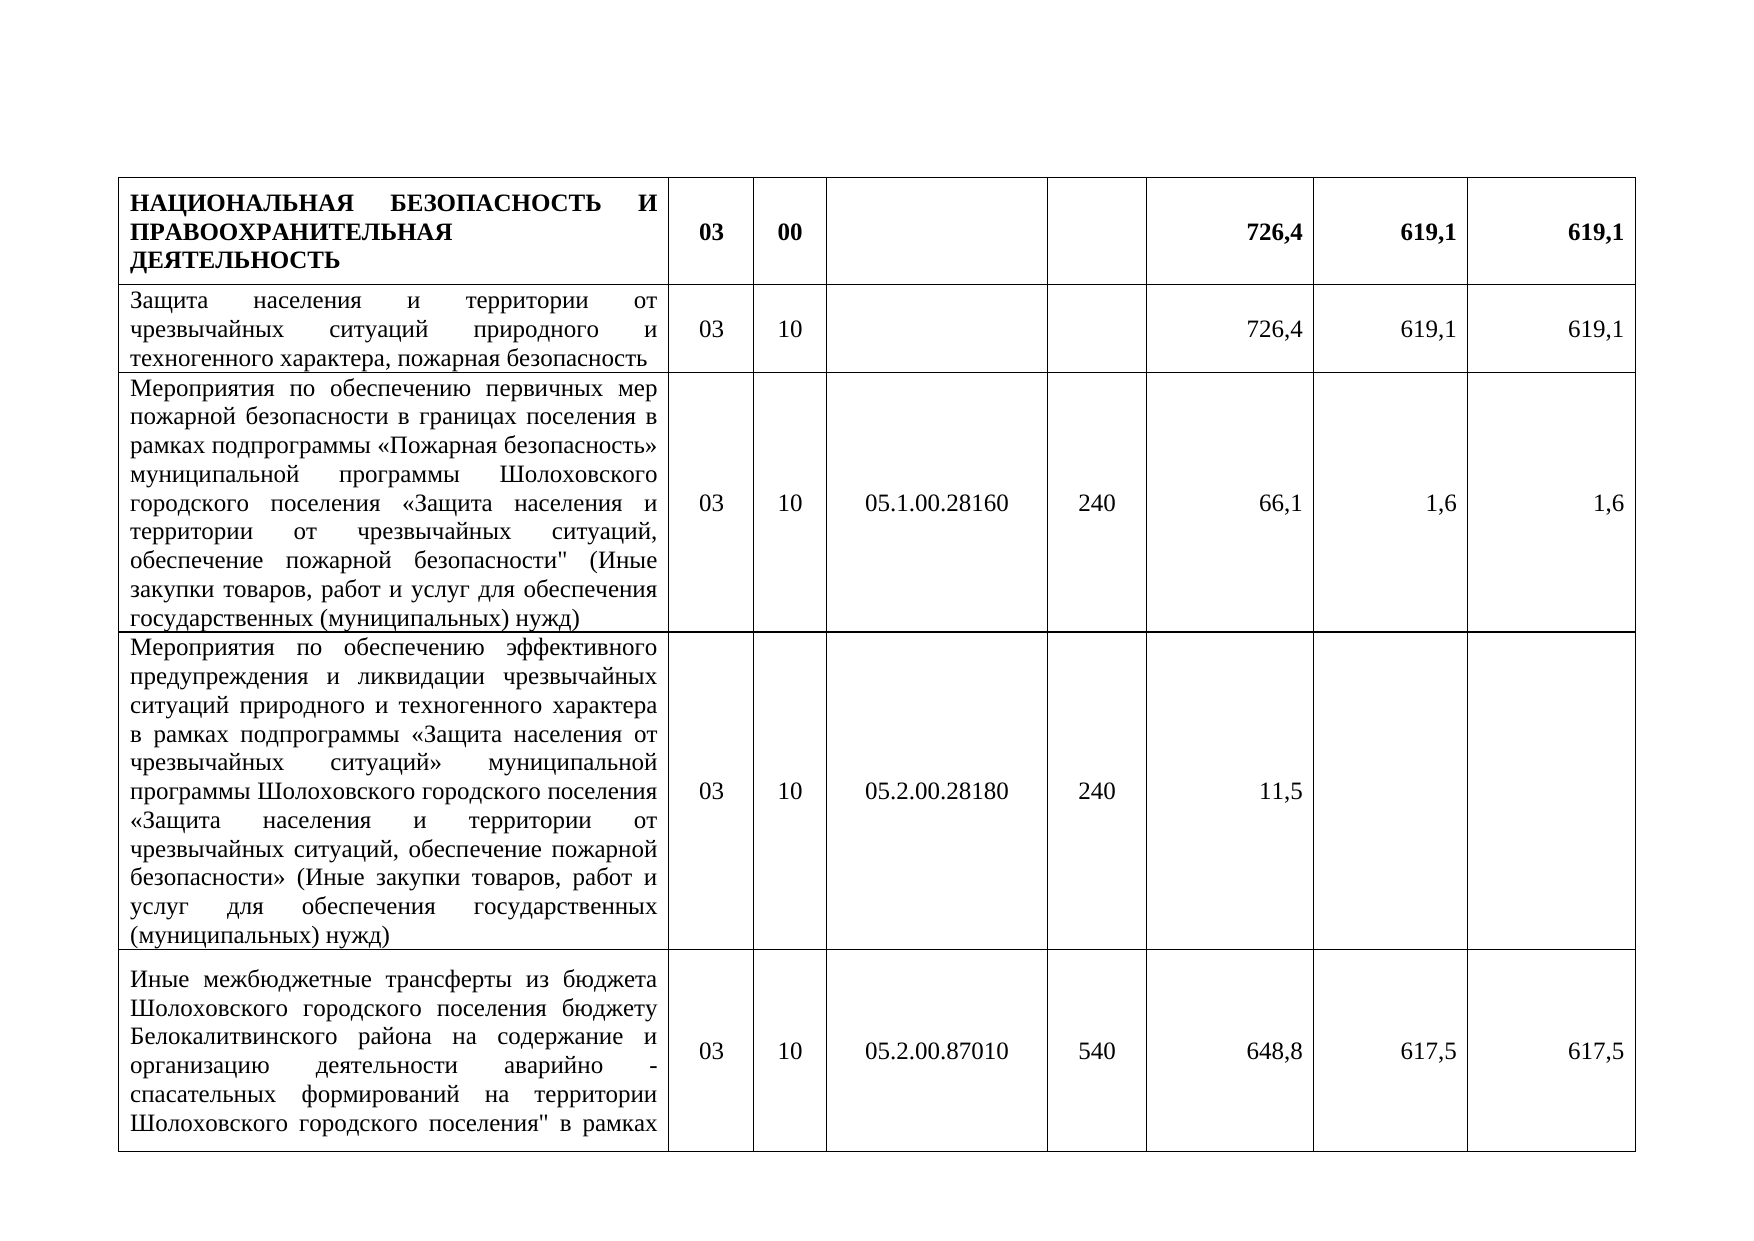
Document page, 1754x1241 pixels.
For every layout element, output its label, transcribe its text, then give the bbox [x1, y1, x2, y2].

table_cell 619,1 [1468, 178, 1635, 284]
table_cell 10 [754, 950, 826, 1151]
table_cell 00 [754, 178, 826, 284]
table_cell 617,5 [1468, 950, 1635, 1151]
table_cell 726,4 [1147, 285, 1313, 372]
table_cell [1048, 285, 1146, 372]
table_cell [1314, 633, 1467, 949]
table_cell 619,1 [1314, 285, 1467, 372]
table_cell 540 [1048, 950, 1146, 1151]
table_cell 1,6 [1468, 373, 1635, 631]
table_cell 10 [754, 285, 826, 372]
table_cell 11,5 [1147, 633, 1313, 949]
table_cell 03 [669, 178, 753, 284]
table_cell 648,8 [1147, 950, 1313, 1151]
table_cell 05.1.00.28160 [827, 373, 1047, 631]
table_cell 03 [669, 633, 753, 949]
table_cell 1,6 [1314, 373, 1467, 631]
table_cell 10 [754, 633, 826, 949]
table_cell [1048, 178, 1146, 284]
table_cell 03 [669, 285, 753, 372]
table_cell 10 [754, 373, 826, 631]
table_cell [827, 178, 1047, 284]
table_cell Защита населения и территории от чрезвычайных ситуаций природного и техногенного характера, пожарная безопасность [119, 285, 668, 372]
table_cell [1468, 633, 1635, 949]
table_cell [119, 950, 668, 1151]
table_cell 726,4 [1147, 178, 1313, 284]
table_cell 619,1 [1314, 178, 1467, 284]
table_cell 240 [1048, 633, 1146, 949]
table_cell [827, 285, 1047, 372]
table_cell 66,1 [1147, 373, 1313, 631]
table_cell 05.2.00.28180 [827, 633, 1047, 949]
table_cell Мероприятия по обеспечению первичных мер пожарной безопасности в границах поселения в рамках подпрограммы «Пожарная безопасность» муниципальной программы Шолоховского городского поселения «Защита населения и территории от чрезвычайных ситуаций, обеспечение пожарной безопасности" (Иные закупки товаров, работ и услуг для обеспечения государственных (муниципальных) нужд) [119, 373, 668, 631]
table_cell 240 [1048, 373, 1146, 631]
table_cell Мероприятия по обеспечению эффективного предупреждения и ликвидации чрезвычайных ситуаций природного и техногенного характера в рамках подпрограммы «Защита населения от чрезвычайных ситуаций» муниципальной программы Шолоховского городского поселения «Защита населения и территории от чрезвычайных ситуаций, обеспечение пожарной безопасности» (Иные закупки товаров, работ и услуг для обеспечения государственных (муниципальных) нужд) [119, 633, 668, 949]
table_cell НАЦИОНАЛЬНАЯ БЕЗОПАСНОСТЬ И ПРАВООХРАНИТЕЛЬНАЯ ДЕЯТЕЛЬНОСТЬ [119, 178, 668, 284]
table_cell 05.2.00.87010 [827, 950, 1047, 1151]
table_cell 619,1 [1468, 285, 1635, 372]
table_cell 03 [669, 373, 753, 631]
table_cell 03 [669, 950, 753, 1151]
table_cell 617,5 [1314, 950, 1467, 1151]
